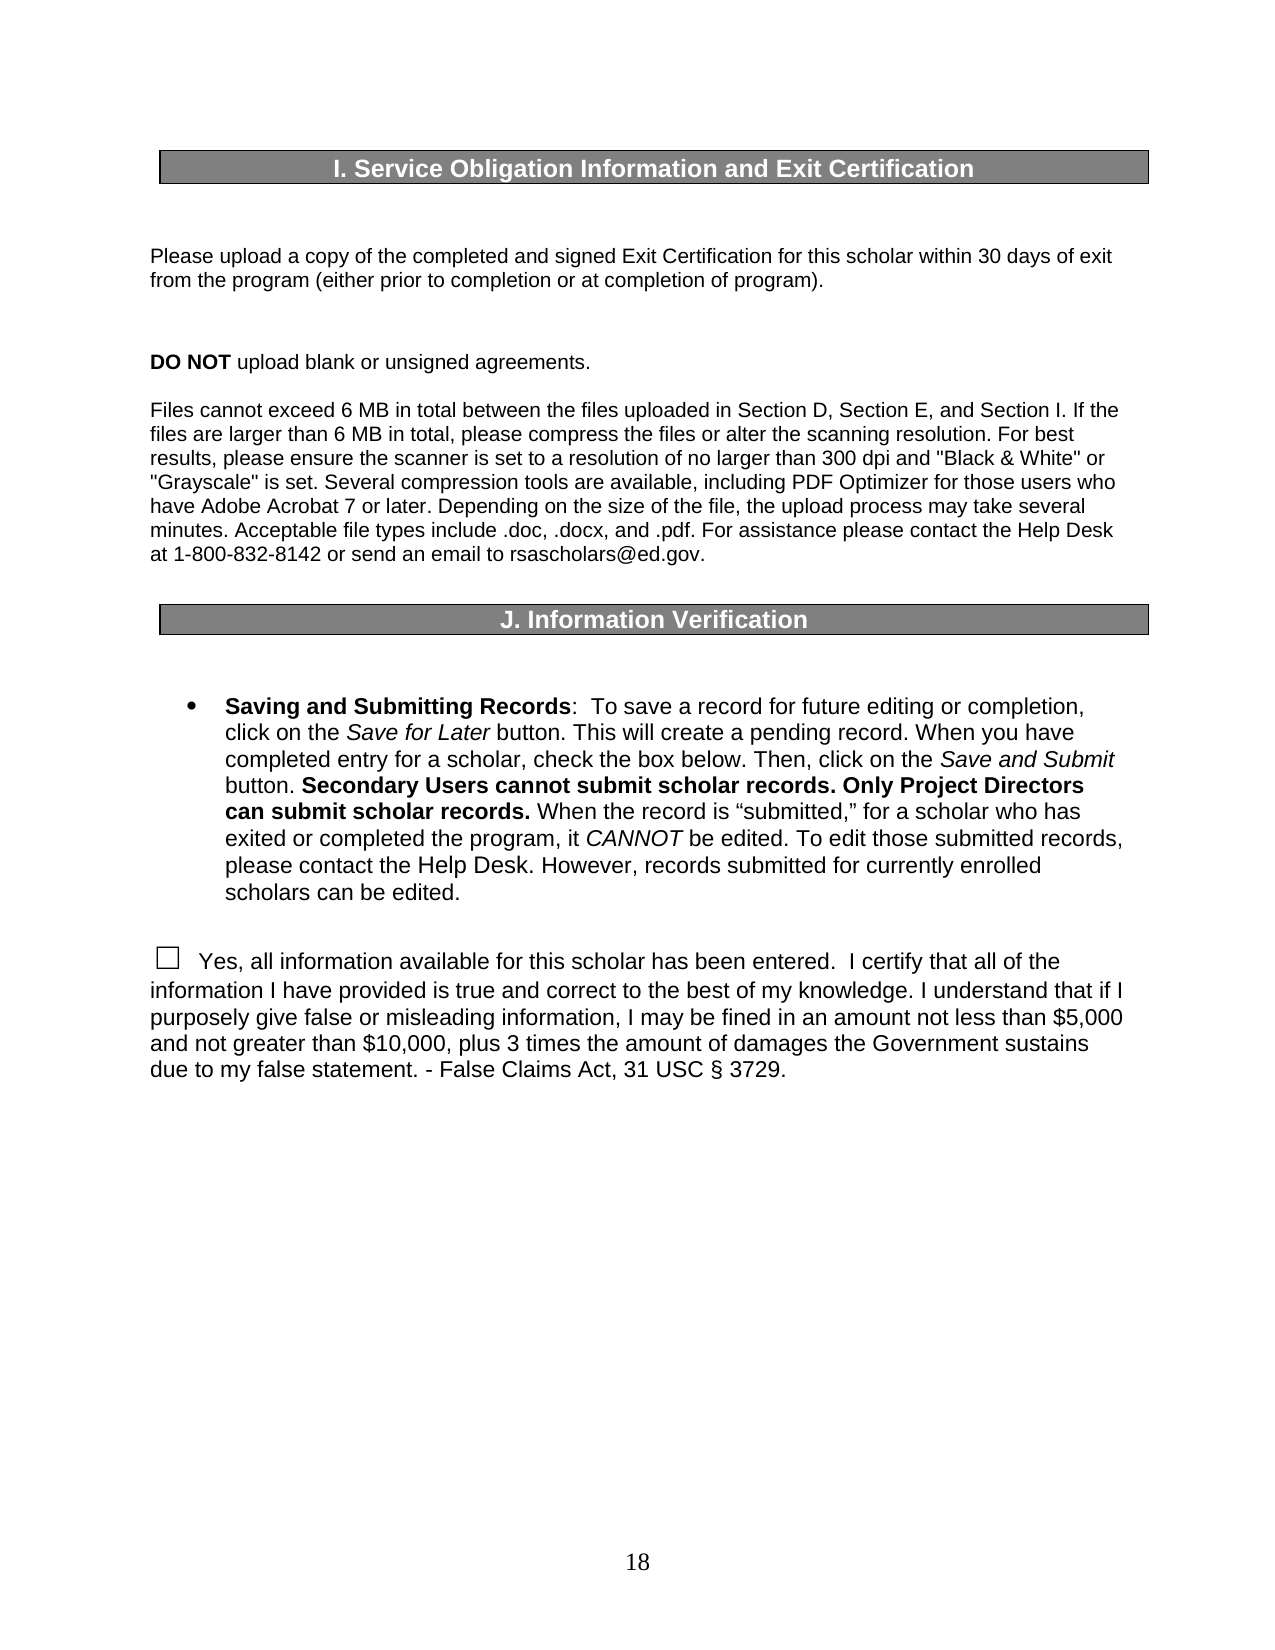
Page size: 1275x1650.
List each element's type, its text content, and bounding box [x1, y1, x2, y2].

list Saving and Submitting Records: To save a record for future editing or completion, click on the Save for Later button. This will create a pending record. When you have completed entry for a scholar, check the box below. Then, click on the Save and Submit button. Secondary Users cannot submit scholar records. Only Project Directors can submit scholar records. When the record is “submitted,” for a scholar who has exited or completed the program, it CANNOT be edited. To edit those submitted records, please contact the Help Desk. However, records submitted for currently enrolled scholars can be edited. [187, 693, 1125, 905]
table_header I. Service Obligation Information and Exit Certification [161, 151, 1148, 183]
table_header J. Information Verification [161, 605, 1148, 634]
text Files cannot exceed 6 MB in total between the files uploaded in Section D, Section E, and Section I. If the files are larger than 6 MB in total, please compress the files or alter the scanning resolution. For best results, please ensure the scanner is set to a resolution of no larger than 300 dpi and "Black & White" or "Grayscale" is set. Several compression tools are available, including PDF Optimizer for those users who have Adobe Acrobat 7 or later. Depending on the size of the file, the upload process may take several minutes. Acceptable file types include .doc, .docx, and .pdf. For assistance please contact the Help Desk at 1-800-832-8142 or send an email to rsascholars@ed.gov. [150, 398, 1125, 566]
list Please upload a copy of the completed and signed Exit Certification for this scholar within 30 days of exit from the program (either prior to completion or at completion of program). [150, 244, 1125, 292]
text □ Yes, all information available for this scholar has been entered. I certify that all of the information I have provided is true and correct to the best of my knowledge. I understand that if I purposely give false or misleading information, I may be fined in an amount not less than $5,000 and not greater than $10,000, plus 3 times the amount of damages the Government sustains due to my false statement. - False Claims Act, 31 USC § 3729. [150, 934, 1125, 1083]
text DO NOT upload blank or unsigned agreements. [150, 345, 1125, 374]
